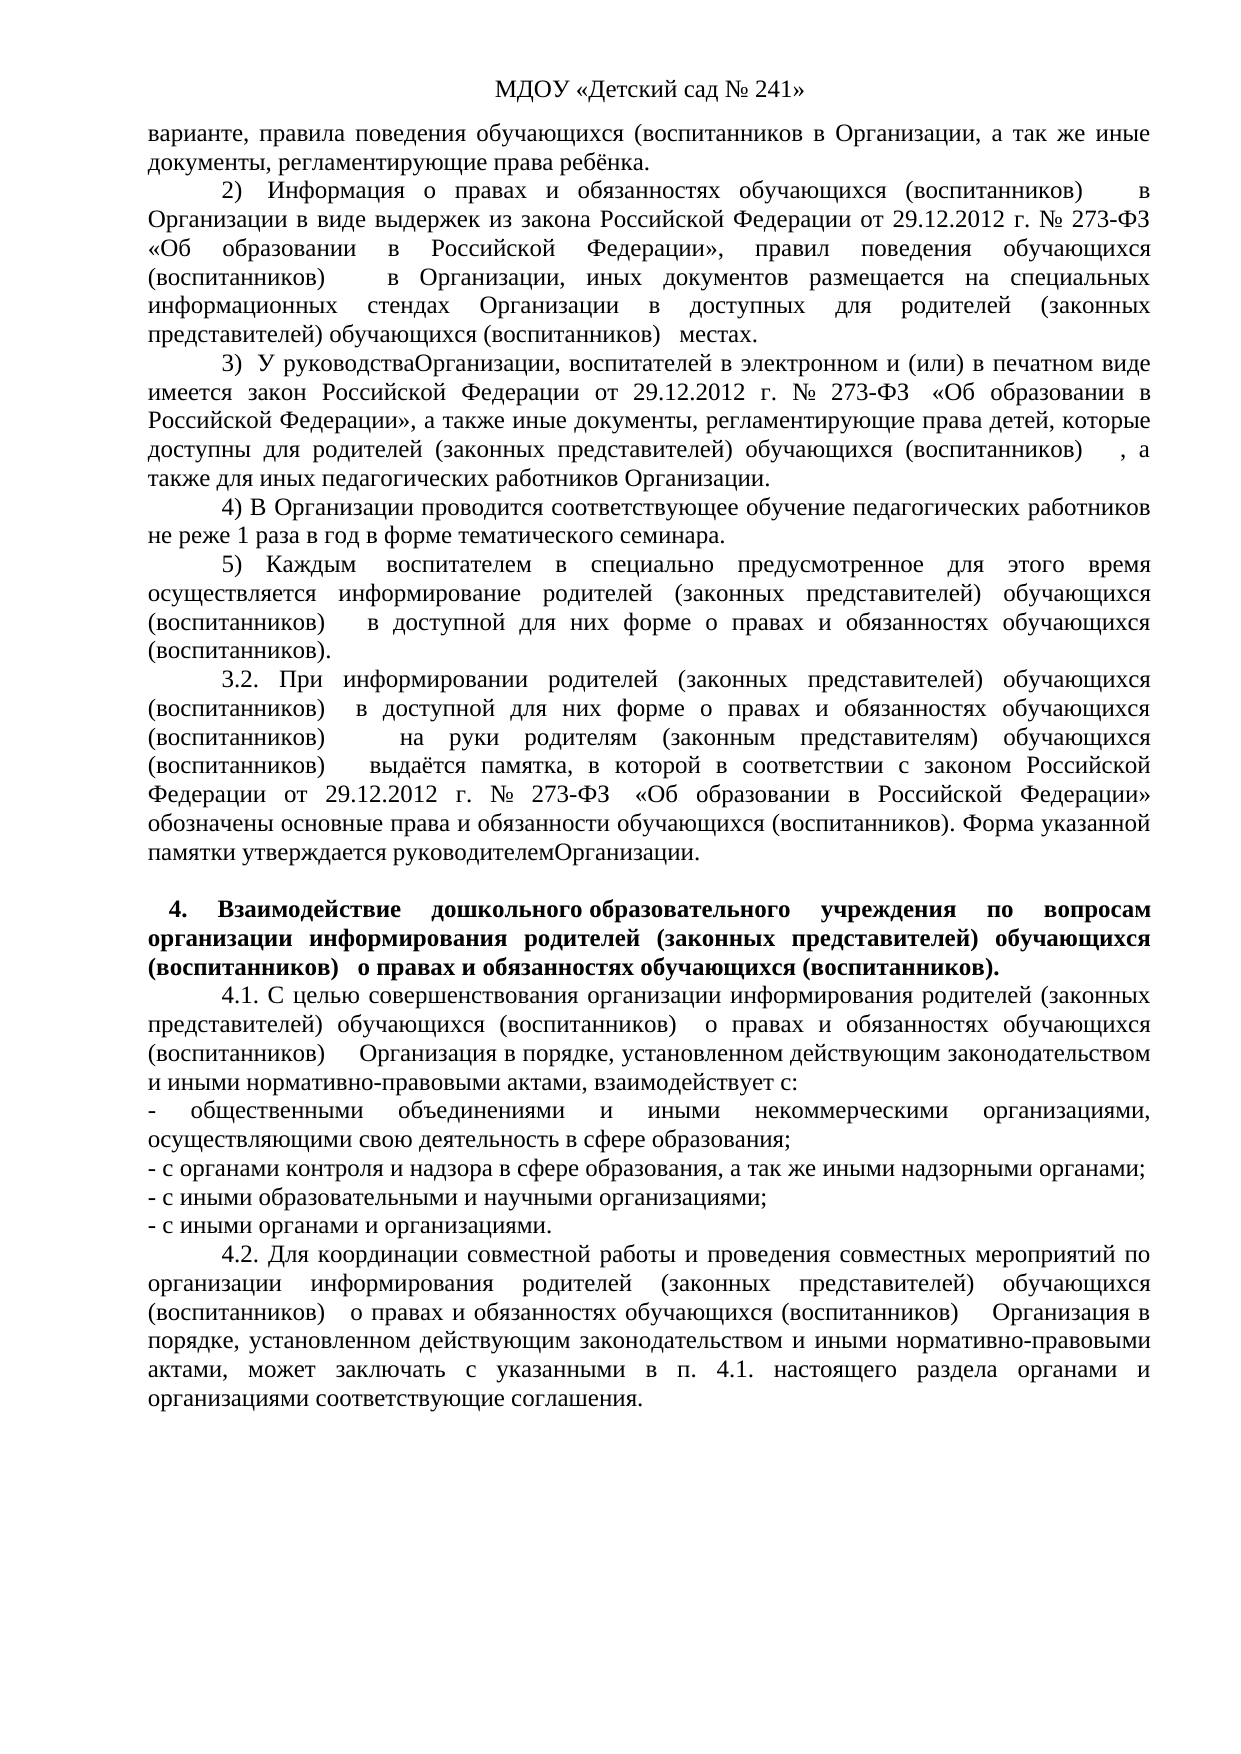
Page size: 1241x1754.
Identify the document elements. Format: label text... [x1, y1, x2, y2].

text 5) Каждым воспитателем в специально предусмотренное для этого время осуществляется информирование родителей (законных представителей) обучающихся (воспитанников) в доступной для них форме о правах и обязанностях обучающихся (воспитанников). [148, 549, 1152, 664]
text 4.1. С целью совершенствования организации информирования родителей (законных представителей) обучающихся (воспитанников) о правах и обязанностях обучающихся (воспитанников) Организация в порядке, установленном действующим законодательством и иными нормативно-правовыми актами, взаимодействует с: [148, 981, 1152, 1096]
text 3.2. При информировании родителей (законных представителей) обучающихся (воспитанников) в доступной для них форме о правах и обязанностях обучающихся (воспитанников) на руки родителям (законным представителям) обучающихся (воспитанников) выдаётся памятка, в которой в соответствии с законом Российской Федерации от 29.12.2012 г. № 273-ФЗ «Об образовании в Российской Федерации» обозначены основные права и обязанности обучающихся (воспитанников). Форма указанной памятки утверждается руководителемОрганизации. [148, 664, 1152, 866]
text - с иными образовательными и научными организациями; [148, 1182, 1152, 1211]
text - с иными органами и организациями. [148, 1211, 1152, 1239]
text - с органами контроля и надзора в сфере образования, а так же иными надзорными органами; [148, 1153, 1152, 1182]
text - общественными объединениями и иными некоммерческими организациями, осуществляющими свою деятельность в сфере образования; [148, 1096, 1152, 1153]
text 4. Взаимодействие дошкольного образовательного учреждения по вопросам организации информирования родителей (законных представителей) обучающихся (воспитанников) о правах и обязанностях обучающихся (воспитанников). [148, 894, 1152, 981]
text 4) В Организации проводится соответствующее обучение педагогических работников не реже 1 раза в год в форме тематического семинара. [148, 492, 1152, 549]
text 4.2. Для координации совместной работы и проведения совместных мероприятий по организации информирования родителей (законных представителей) обучающихся (воспитанников) о правах и обязанностях обучающихся (воспитанников) Организация в порядке, установленном действующим законодательством и иными нормативно-правовыми актами, может заключать с указанными в п. 4.1. настоящего раздела органами и организациями соответствующие соглашения. [148, 1239, 1152, 1412]
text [148, 118, 1152, 176]
text 3) У руководстваОрганизации, воспитателей в электронном и (или) в печатном виде имеется закон Российской Федерации от 29.12.2012 г. № 273-ФЗ «Об образовании в Российской Федерации», а также иные документы, регламентирующие права детей, которые доступны для родителей (законных представителей) обучающихся (воспитанников) , а также для иных педагогических работников Организации. [148, 348, 1152, 492]
text 2) Информация о правах и обязанностях обучающихся (воспитанников) в Организации в виде выдержек из закона Российской Федерации от 29.12.2012 г. № 273-ФЗ «Об образовании в Российской Федерации», правил поведения обучающихся (воспитанников) в Организации, иных документов размещается на специальных информационных стендах Организации в доступных для родителей (законных представителей) обучающихся (воспитанников) местах. [148, 176, 1152, 348]
